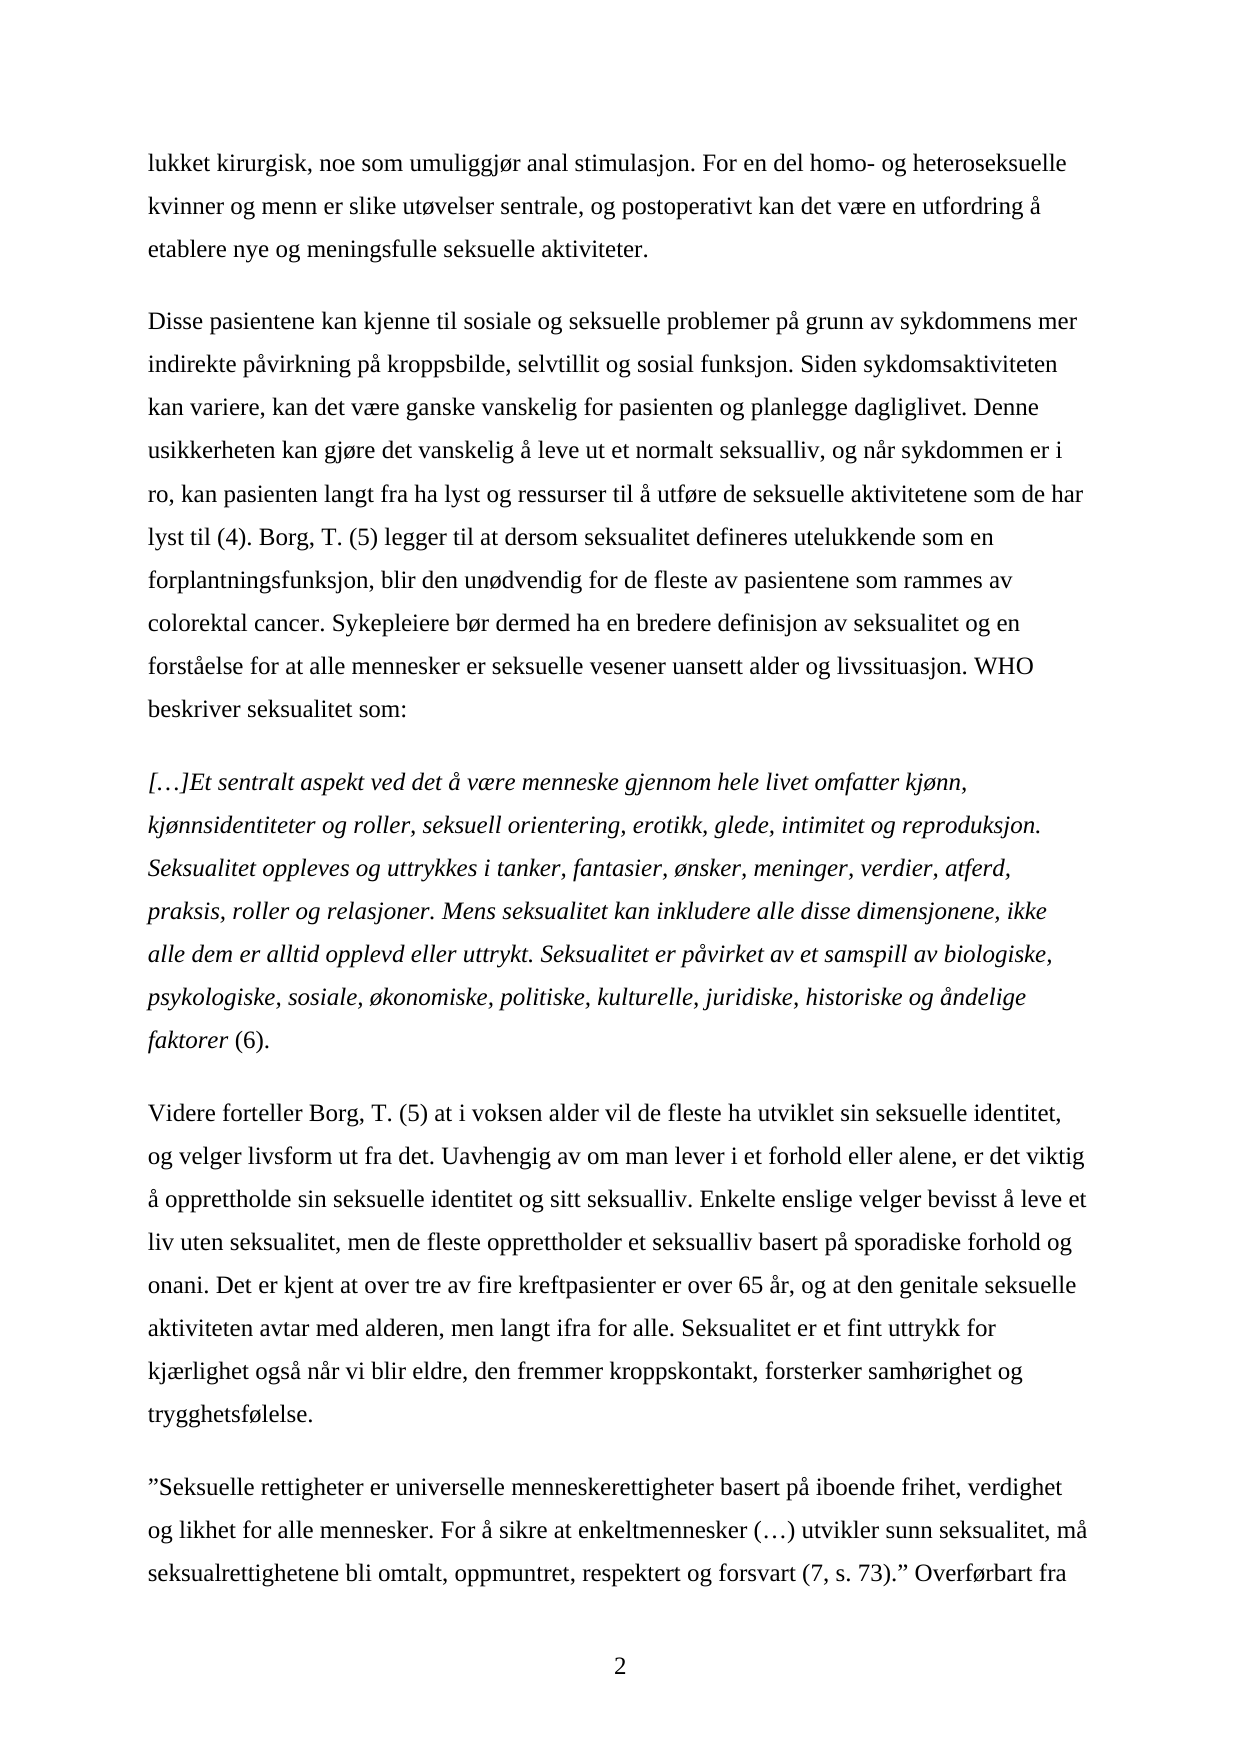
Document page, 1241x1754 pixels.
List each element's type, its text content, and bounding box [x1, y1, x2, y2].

text Videre forteller Borg, T. (5) at i voksen alder vil de fleste ha utviklet sin seksuelle identitet, og velger livsform ut fra det. Uavhengig av om man lever i et forhold eller alene, er det viktig å opprettholde sin seksuelle identitet og sitt seksualliv. Enkelte enslige velger bevisst å leve et liv uten seksualitet, men de fleste opprettholder et seksualliv basert på sporadiske forhold og onani. Det er kjent at over tre av fire kreftpasienter er over 65 år, og at den genitale seksuelle aktiviteten avtar med alderen, men langt ifra for alle. Seksualitet er et fint uttrykk for kjærlighet også når vi blir eldre, den fremmer kroppskontakt, forsterker samhørighet og trygghetsfølelse. [148, 1098, 1092, 1428]
text […]Et sentralt aspekt ved det å være menneske gjennom hele livet omfatter kjønn, kjønnsidentiteter og roller, seksuell orientering, erotikk, glede, intimitet og reproduksjon. Seksualitet oppleves og uttrykkes i tanker, fantasier, ønsker, meninger, verdier, atferd, praksis, roller og relasjoner. Mens seksualitet kan inkludere alle disse dimensjonene, ikke alle dem er alltid opplevd eller uttrykt. Seksualitet er påvirket av et samspill av biologiske, psykologiske, sosiale, økonomiske, politiske, kulturelle, juridiske, historiske og åndelige faktorer (6). [148, 767, 1092, 1054]
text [148, 148, 1092, 263]
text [148, 1472, 1092, 1587]
text Disse pasientene kan kjenne til sosiale og seksuelle problemer på grunn av sykdommens mer indirekte påvirkning på kroppsbilde, selvtillit og sosial funksjon. Siden sykdomsaktiviteten kan variere, kan det være ganske vanskelig for pasienten og planlegge dagliglivet. Denne usikkerheten kan gjøre det vanskelig å leve ut et normalt seksualliv, og når sykdommen er i ro, kan pasienten langt fra ha lyst og ressurser til å utføre de seksuelle aktivitetene som de har lyst til (4). Borg, T. (5) legger til at dersom seksualitet defineres utelukkende som en forplantningsfunksjon, blir den unødvendig for de fleste av pasientene som rammes av colorektal cancer. Sykepleiere bør dermed ha en bredere definisjon av seksualitet og en forståelse for at alle mennesker er seksuelle vesener uansett alder og livssituasjon. WHO beskriver seksualitet som: [148, 306, 1092, 723]
